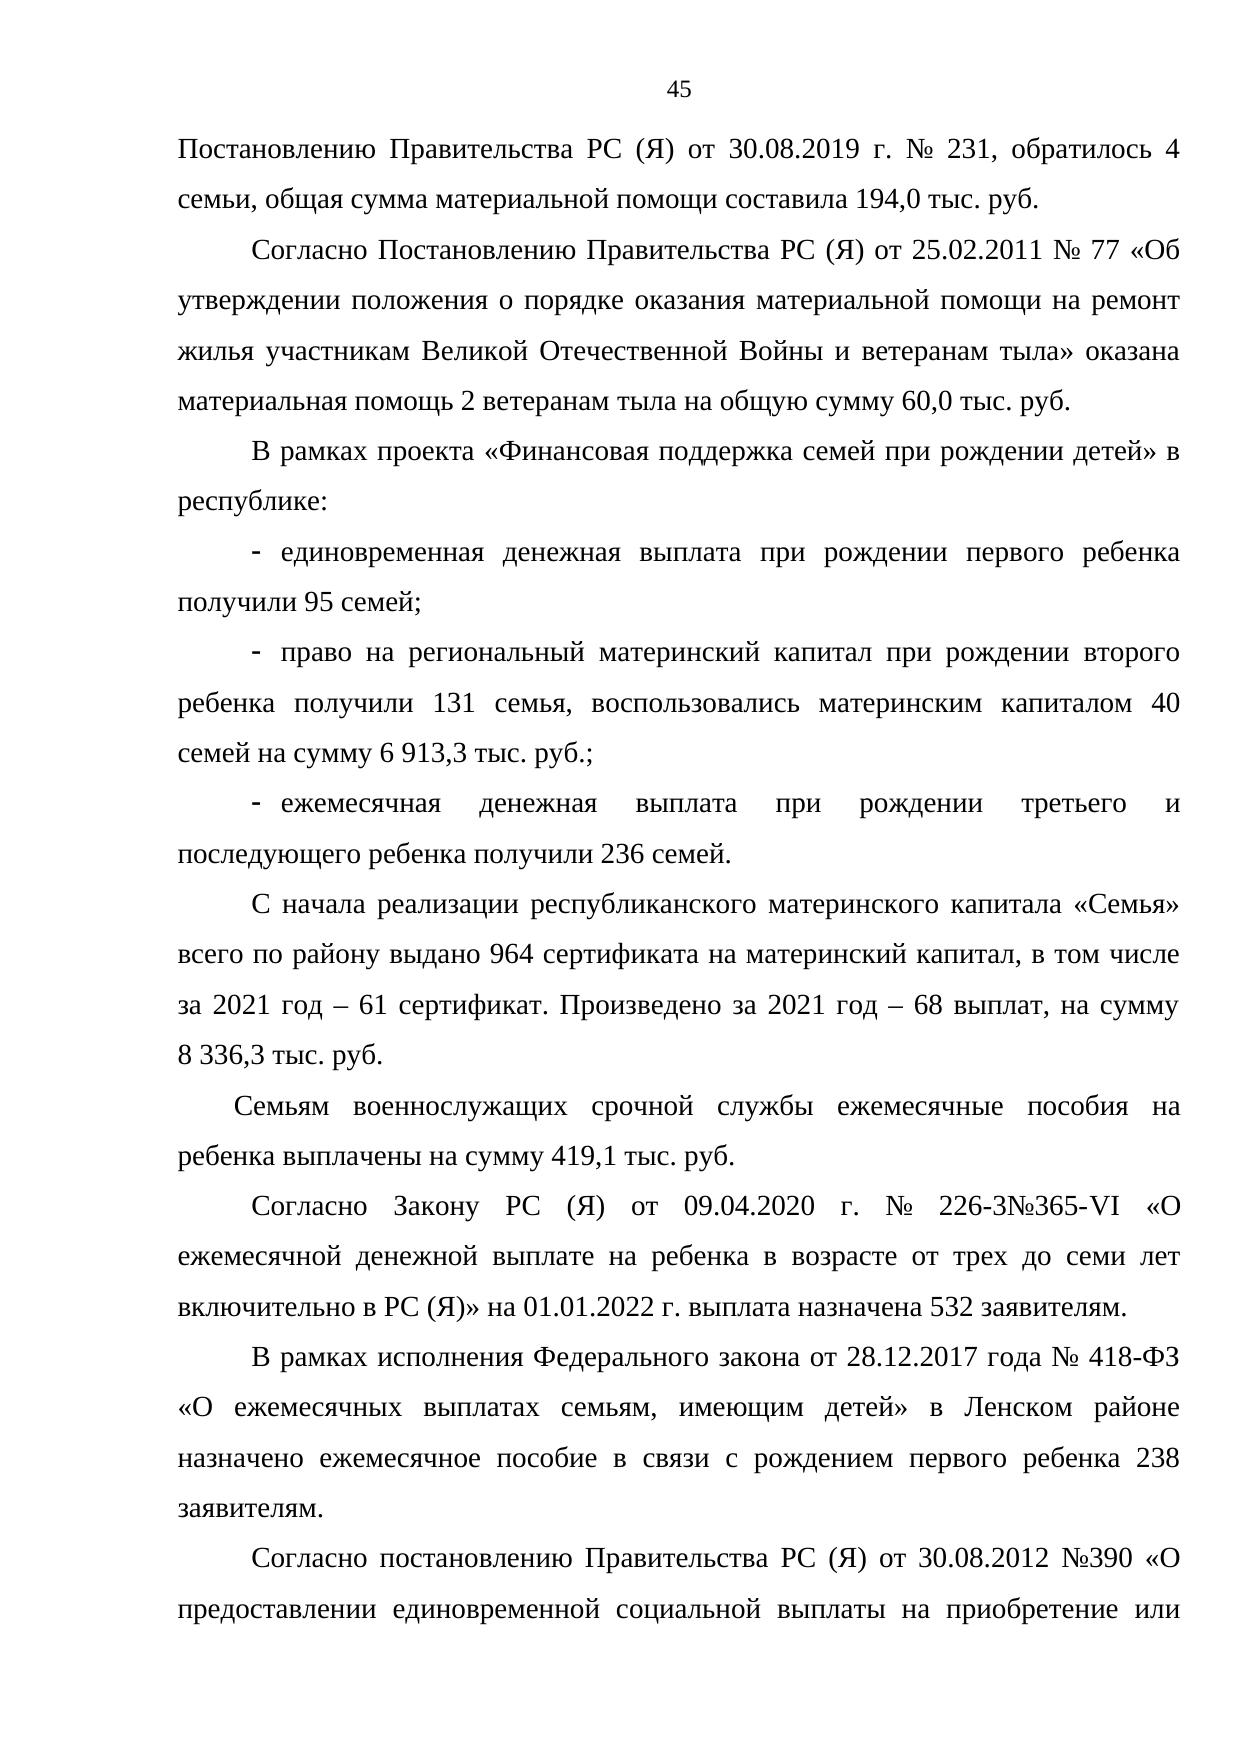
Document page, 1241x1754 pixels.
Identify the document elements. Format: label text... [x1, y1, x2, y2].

list единовременная денежная выплата при рождении первого ребенка получили 95 семей; [177, 534, 1181, 618]
list ежемесячная денежная выплата при рождении третьего и последующего ребенка получили 236 семей. [177, 786, 1181, 869]
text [177, 131, 1181, 215]
text Семьям военнослужащих срочной службы ежемесячные пособия на ребенка выплачены на сумму 419,1 тыс. руб. [177, 1088, 1181, 1171]
text Согласно Постановлению Правительства РС (Я) от 25.02.2011 № 77 «Об утверждении положения о порядке оказания материальной помощи на ремонт жилья участникам Великой Отечественной Войны и ветеранам тыла» оказана материальная помощь 2 ветеранам тыла на общую сумму 60,0 тыс. руб. [177, 232, 1181, 416]
list право на региональный материнский капитал при рождении второго ребенка получили 131 семья, воспользовались материнским капиталом 40 семей на сумму 6 913,3 тыс. руб.; [177, 634, 1181, 769]
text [177, 1540, 1181, 1624]
text В рамках исполнения Федерального закона от 28.12.2017 года № 418-ФЗ «О ежемесячных выплатах семьям, имеющим детей» в Ленском районе назначено ежемесячное пособие в связи с рождением первого ребенка 238 заявителям. [177, 1339, 1181, 1524]
text Согласно Закону РС (Я) от 09.04.2020 г. № 226-3№365-VI «О ежемесячной денежной выплате на ребенка в возрасте от трех до семи лет включительно в РС (Я)» на 01.01.2022 г. выплата назначена 532 заявителям. [177, 1188, 1181, 1322]
text В рамках проекта «Финансовая поддержка семей при рождении детей» в республике: [177, 433, 1181, 517]
text С начала реализации республиканского материнского капитала «Семья» всего по району выдано 964 сертификата на материнский капитал, в том числе за 2021 год – 61 сертификат. Произведено за 2021 год – 68 выплат, на сумму 8 336,3 тыс. руб. [177, 886, 1181, 1071]
